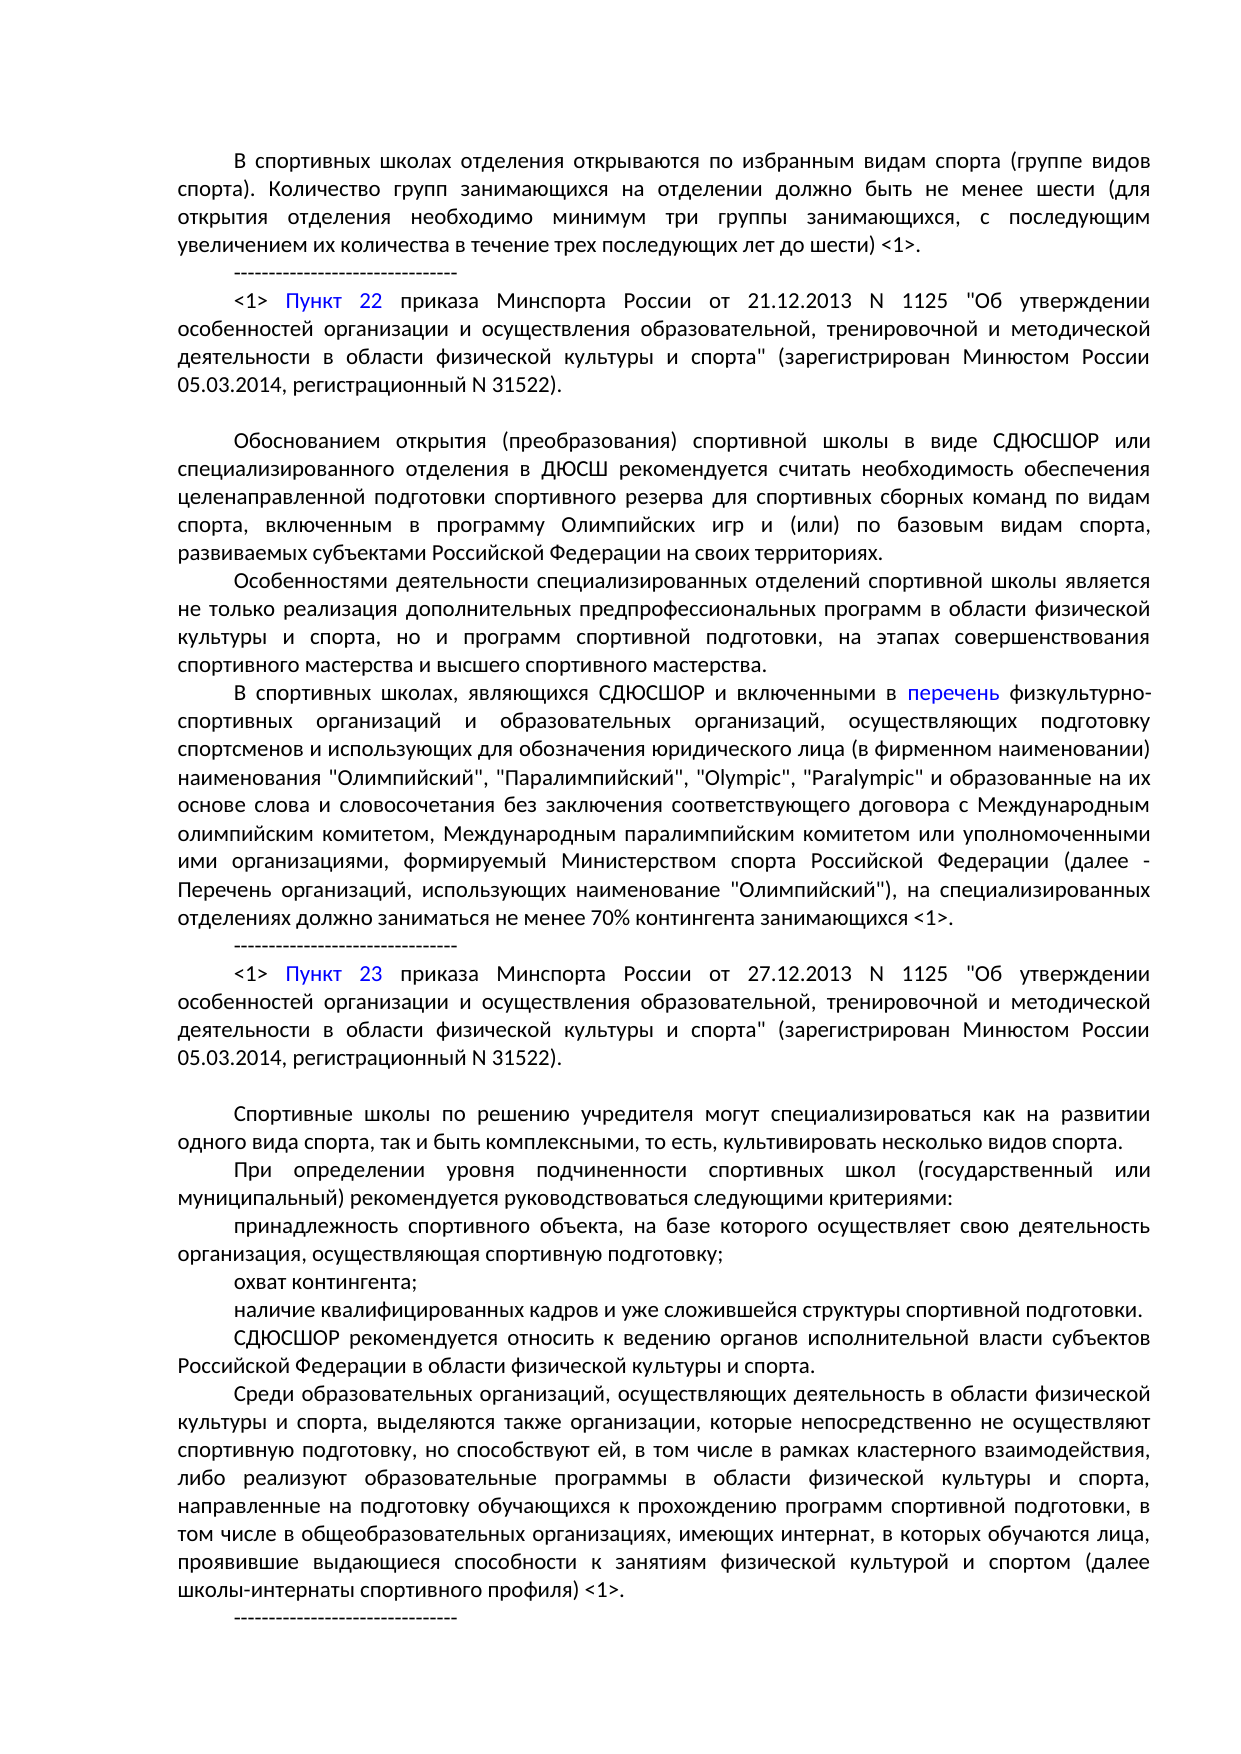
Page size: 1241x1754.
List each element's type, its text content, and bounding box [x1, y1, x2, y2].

text В спортивных школах, являющихся СДЮСШОР и включенными в перечень физкультурно-спортивных организаций и образовательных организаций, осуществляющих подготовку спортсменов и использующих для обозначения юридического лица (в фирменном наименовании) наименования "Олимпийский", "Паралимпийский", "Olympic", "Paralympic" и образованные на их основе слова и словосочетания без заключения соответствующего договора с Международным олимпийским комитетом, Международным паралимпийским комитетом или уполномоченными ими организациями, формируемый Министерством спорта Российской Федерации (далее - Перечень организаций, использующих наименование "Олимпийский"), на специализированных отделениях должно заниматься не менее 70% контингента занимающихся <1>. [177, 678, 1152, 931]
text -------------------------------- [177, 258, 1152, 286]
text -------------------------------- [177, 1603, 1152, 1631]
text Спортивные школы по решению учредителя могут специализироваться как на развитии одного вида спорта, так и быть комплексными, то есть, культивировать несколько видов спорта. [177, 1099, 1152, 1155]
text Обоснованием открытия (преобразования) спортивной школы в виде СДЮСШОР или специализированного отделения в ДЮСШ рекомендуется считать необходимость обеспечения целенаправленной подготовки спортивного резерва для спортивных сборных команд по видам спорта, включенным в программу Олимпийских игр и (или) по базовым видам спорта, развиваемых субъектами Российской Федерации на своих территориях. [177, 426, 1152, 566]
text В спортивных школах отделения открываются по избранным видам спорта (группе видов спорта). Количество групп занимающихся на отделении должно быть не менее шести (для открытия отделения необходимо минимум три группы занимающихся, с последующим увеличением их количества в течение трех последующих лет до шести) <1>. [177, 146, 1152, 258]
text <1> Пункт 22 приказа Минспорта России от 21.12.2013 N 1125 "Об утверждении особенностей организации и осуществления образовательной, тренировочной и методической деятельности в области физической культуры и спорта" (зарегистрирован Минюстом России 05.03.2014, регистрационный N 31522). [177, 286, 1152, 398]
text -------------------------------- [177, 931, 1152, 959]
text наличие квалифицированных кадров и уже сложившейся структуры спортивной подготовки. [177, 1295, 1152, 1323]
text При определении уровня подчиненности спортивных школ (государственный или муниципальный) рекомендуется руководствоваться следующими критериями: [177, 1155, 1152, 1211]
text СДЮСШОР рекомендуется относить к ведению органов исполнительной власти субъектов Российской Федерации в области физической культуры и спорта. [177, 1323, 1152, 1379]
text принадлежность спортивного объекта, на базе которого осуществляет свою деятельность организация, осуществляющая спортивную подготовку; [177, 1211, 1152, 1267]
text Особенностями деятельности специализированных отделений спортивной школы является не только реализация дополнительных предпрофессиональных программ в области физической культуры и спорта, но и программ спортивной подготовки, на этапах совершенствования спортивного мастерства и высшего спортивного мастерства. [177, 566, 1152, 678]
text Среди образовательных организаций, осуществляющих деятельность в области физической культуры и спорта, выделяются также организации, которые непосредственно не осуществляют спортивную подготовку, но способствуют ей, в том числе в рамках кластерного взаимодействия, либо реализуют образовательные программы в области физической культуры и спорта, направленные на подготовку обучающихся к прохождению программ спортивной подготовки, в том числе в общеобразовательных организациях, имеющих интернат, в которых обучаются лица, проявившие выдающиеся способности к занятиям физической культурой и спортом (далее школы-интернаты спортивного профиля) <1>. [177, 1379, 1152, 1603]
text <1> Пункт 23 приказа Минспорта России от 27.12.2013 N 1125 "Об утверждении особенностей организации и осуществления образовательной, тренировочной и методической деятельности в области физической культуры и спорта" (зарегистрирован Минюстом России 05.03.2014, регистрационный N 31522). [177, 959, 1152, 1071]
text охват контингента; [177, 1267, 1152, 1295]
